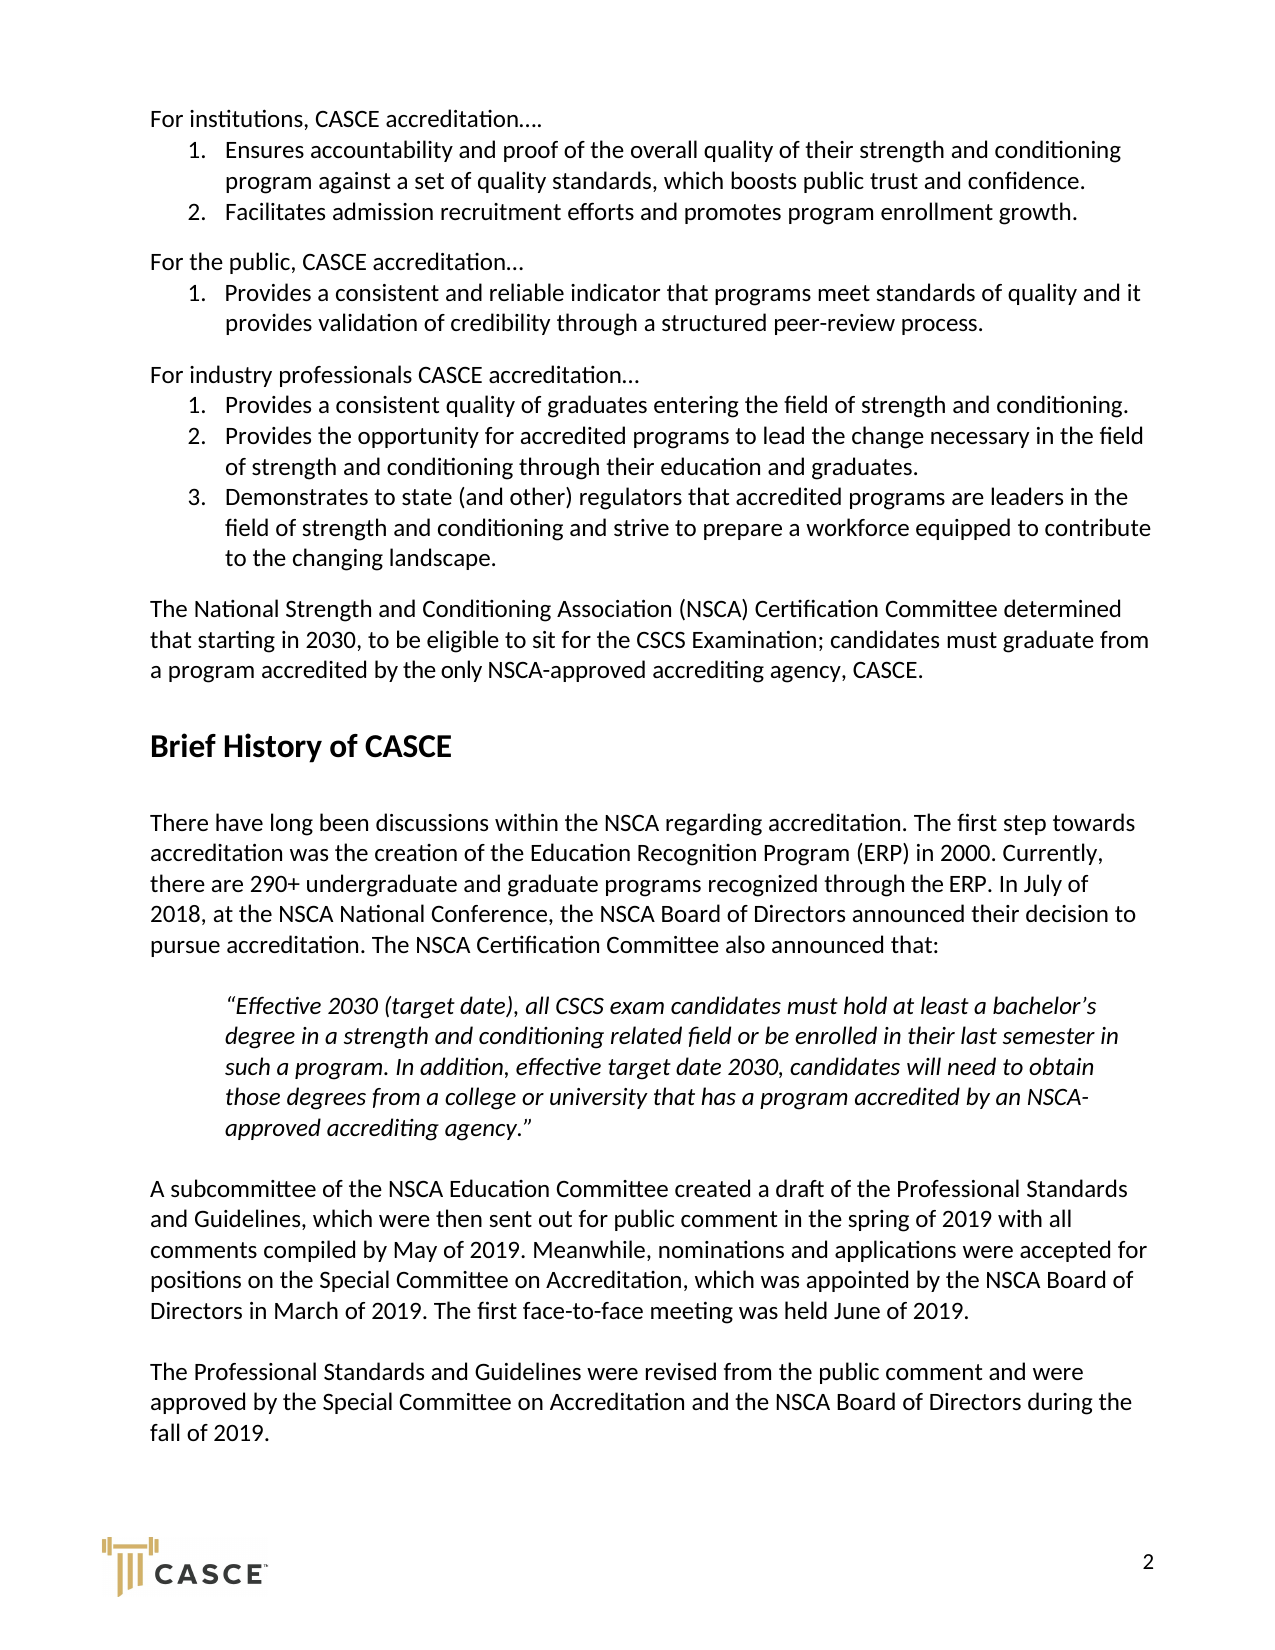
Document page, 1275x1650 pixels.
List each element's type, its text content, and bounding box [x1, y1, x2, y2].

subtitle Facilitates admission recruitment efforts and promotes program enrollment growth. [187, 196, 1167, 226]
subtitle A subcommittee of the NSCA Education Committee created a draft of the Professional Standards and Guidelines, which were then sent out for public comment in the spring of 2019 with all comments compiled by May of 2019. Meanwhile, nominations and applications were accepted for positions on the Special Committee on Accreditation, which was appointed by the NSCA Board of Directors in March of 2019. The first face-to-face meeting was held June of 2019. [150, 1173, 1155, 1326]
subtitle 1. Provides a consistent and reliable indicator that programs meet standards of quality and it provides validation of credibility through a structured peer-review process. [187, 277, 1142, 338]
text Brief History of CASCE [150, 725, 1167, 766]
subtitle Provides a consistent quality of graduates entering the field of strength and conditioning. [187, 389, 1167, 420]
subtitle For institutions, CASCE accreditation…. [150, 104, 1167, 134]
subtitle There have long been discussions within the NSCA regarding accreditation. The first step towards accreditation was the creation of the Education Recognition Program (ERP) in 2000. Currently, there are 290+ undergraduate and graduate programs recognized through the ERP. In July of 2018, at the NSCA National Conference, the NSCA Board of Directors announced their decision to pursue accreditation. The NSCA Certification Committee also announced that: [150, 807, 1144, 959]
picture [101, 1537, 269, 1597]
subtitle “Effective 2030 (target date), all CSCS exam candidates must hold at least a bachelor’s degree in a strength and conditioning related field or be enrolled in their last semester in such a program. In addition, effective target date 2030, candidates will need to obtain those degrees from a college or university that has a program accredited by an NSCA- approved accrediting agency.” [225, 990, 1144, 1142]
subtitle Demonstrates to state (and other) regulators that accredited programs are leaders in the field of strength and conditioning and strive to prepare a workforce equipped to contribute to the changing landscape. [187, 481, 1152, 573]
subtitle For the public, CASCE accreditation… [150, 247, 1167, 277]
subtitle For industry professionals CASCE accreditation… [150, 359, 1167, 389]
subtitle The Professional Standards and Guidelines were revised from the public comment and were approved by the Special Committee on Accreditation and the NSCA Board of Directors during the fall of 2019. [150, 1356, 1144, 1448]
subtitle The National Strength and Conditioning Association (NSCA) Certification Committee determined that starting in 2030, to be eligible to sit for the CSCS Examination; candidates must graduate from a program accredited by the only NSCA-approved accrediting agency, CASCE. [150, 594, 1155, 685]
subtitle Ensures accountability and proof of the overall quality of their strength and conditioning program against a set of quality standards, which boosts public trust and confidence. [187, 134, 1123, 196]
subtitle Provides the opportunity for accredited programs to lead the change necessary in the field of strength and conditioning through their education and graduates. [187, 420, 1144, 481]
